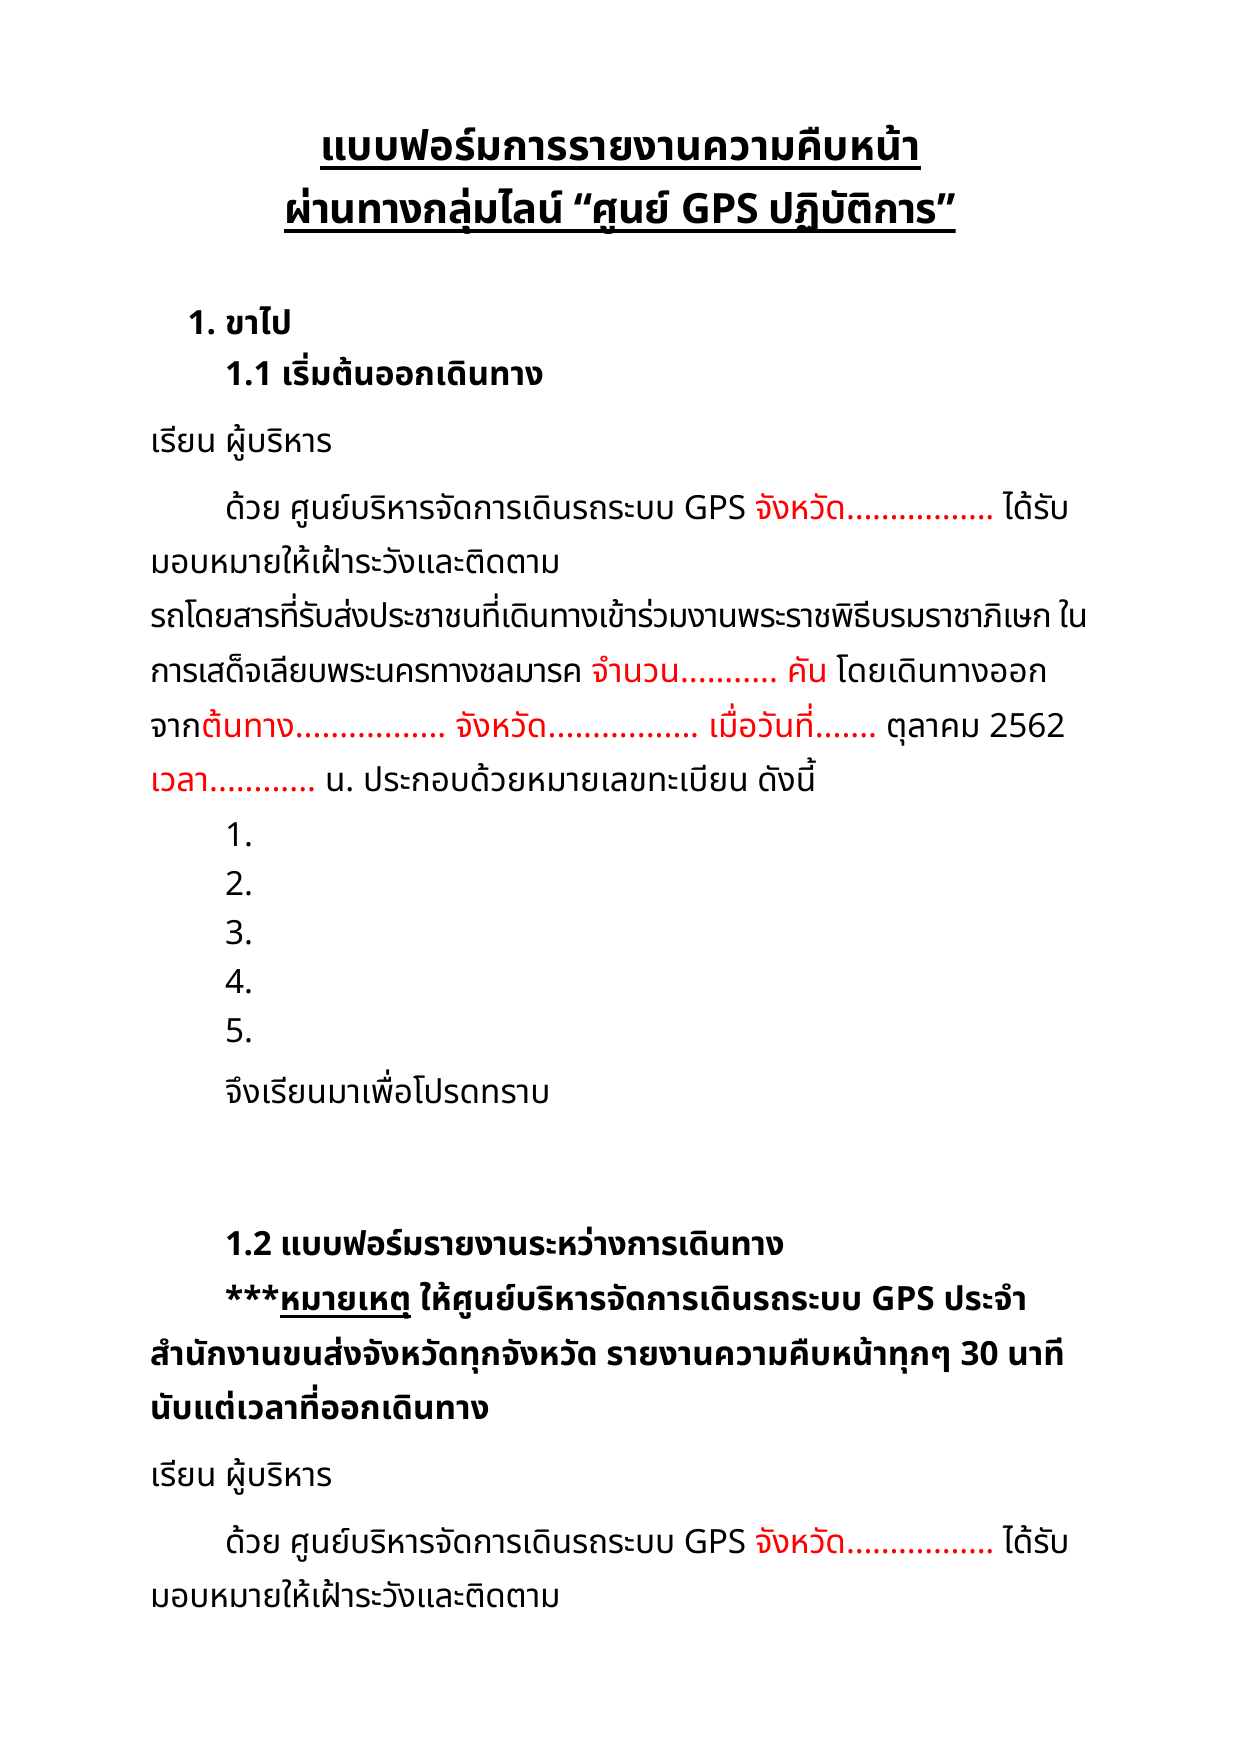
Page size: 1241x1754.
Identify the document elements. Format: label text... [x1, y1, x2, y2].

list แบบฟอร์มการรายงานความคืบหน้า [150, 116, 1090, 179]
text เรียน ผู้บริหาร [150, 1451, 1090, 1501]
text เรียน ผู้บริหาร [150, 417, 1090, 467]
list ผ่านทางกลุ่มไลน์ “ศูนย์ GPS ปฏิบัติการ” [150, 179, 1090, 242]
text จึงเรียนมาเพื่อโปรดทราบ [150, 1068, 1090, 1118]
list ขาไป [187, 299, 1090, 349]
text ด้วย ศูนย์บริหารจัดการเดินรถระบบ GPS จังหวัด................. ได้รับมอบหมายให้เฝ้าระวังและติดตาม รถโดยสารที่รับส่งประชาชนที่เดินทางเข้าร่วมงานพระราชพิธีบรมราชาภิเษก ในการเสด็จเลียบพระนครทางชลมารค จำนวน........... คัน โดยเดินทางออกจากต้นทาง................. จังหวัด................. เมื่อวันที่....... ตุลาคม 2562 เวลา............ น. ประกอบด้วยหมายเลขทะเบียน ดังนี้ [150, 483, 1090, 807]
text 1.1 เริ่มต้นออกเดินทาง [150, 349, 1090, 400]
text ***หมายเหตุ ให้ศูนย์บริหารจัดการเดินรถระบบ GPS ประจำสำนักงานขนส่งจังหวัดทุกจังหวัด รายงานความคืบหน้าทุกๆ 30 นาที นับแต่เวลาที่ออกเดินทาง [150, 1275, 1090, 1434]
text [150, 1518, 1090, 1623]
text 2. [150, 859, 1090, 905]
text 1. [150, 811, 1090, 856]
text 1.2 แบบฟอร์มรายงานระหว่างการเดินทาง [150, 1220, 1090, 1271]
text 3. [150, 908, 1090, 954]
text 4. [150, 957, 1090, 1003]
text 5. [150, 1006, 1090, 1052]
